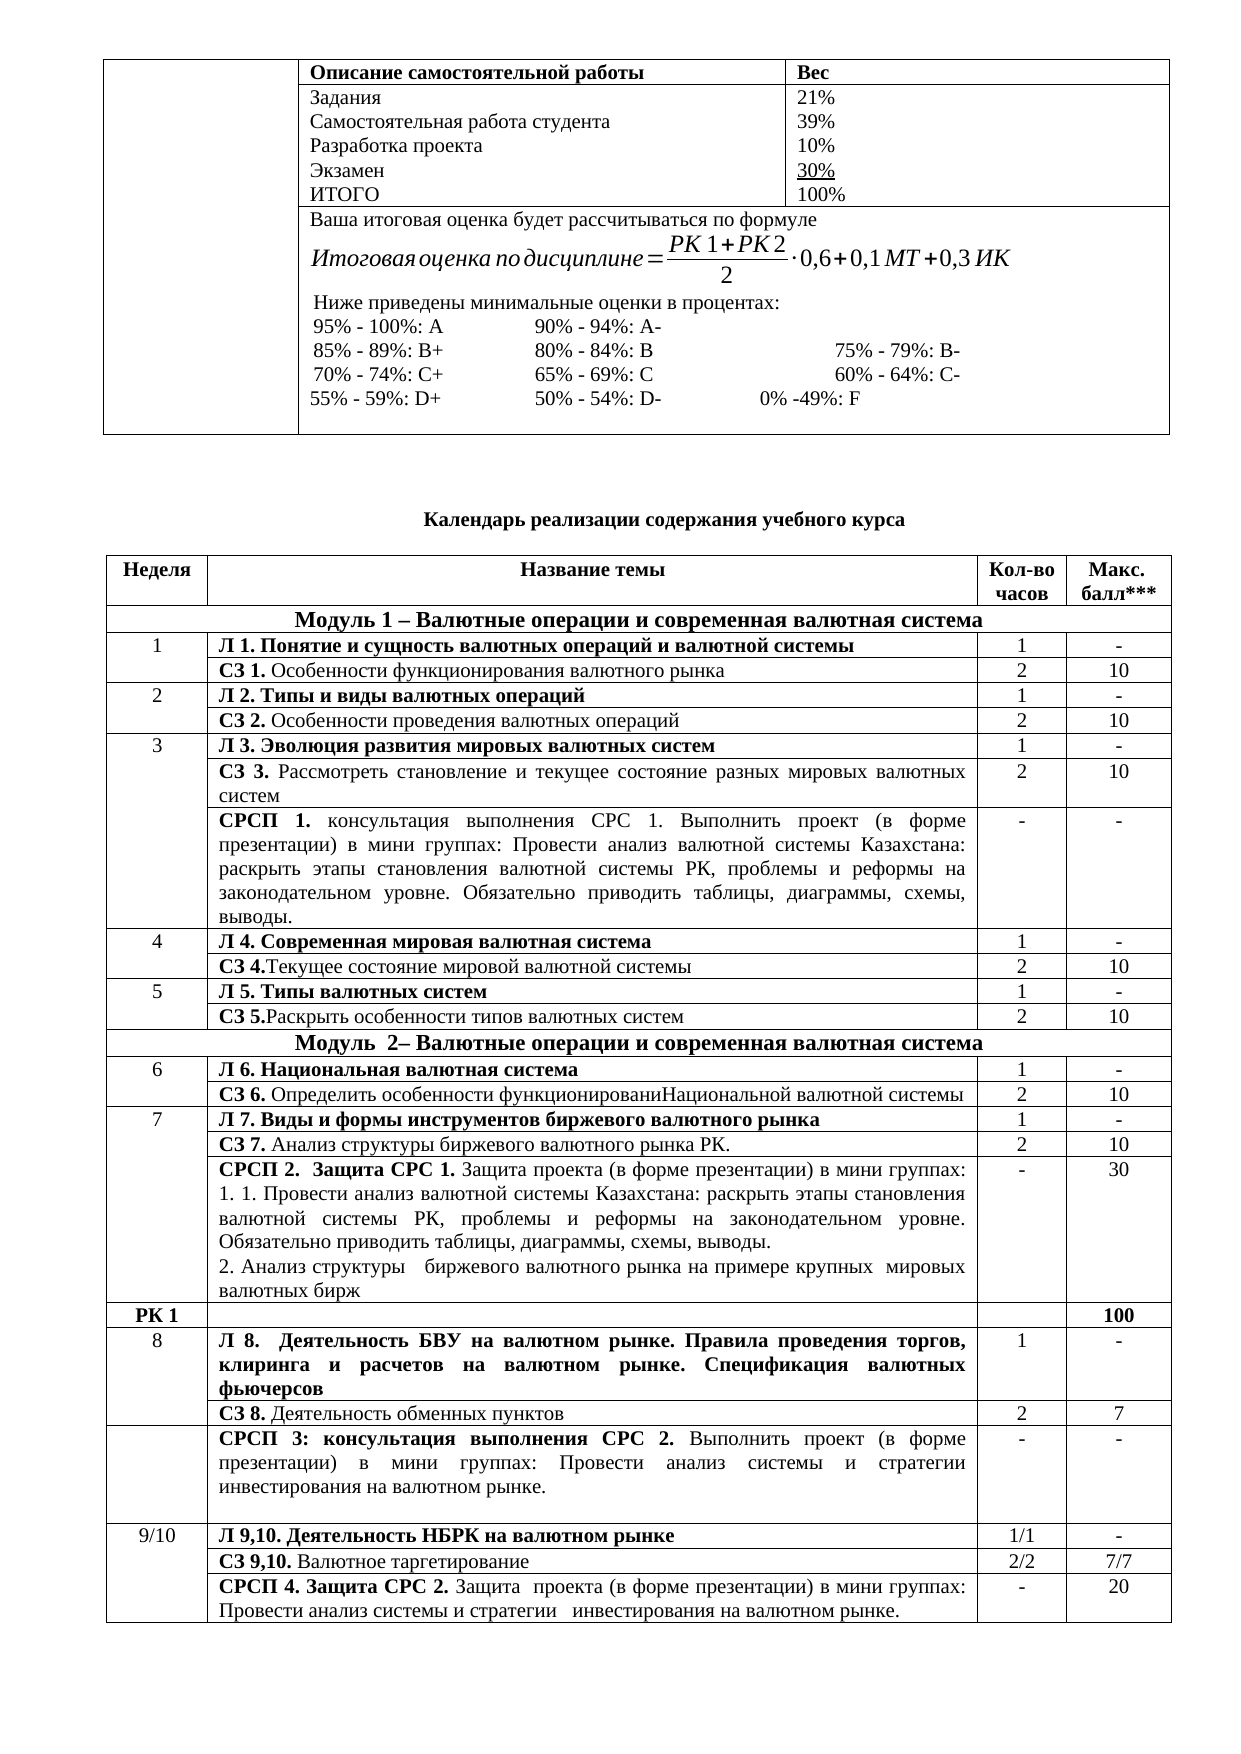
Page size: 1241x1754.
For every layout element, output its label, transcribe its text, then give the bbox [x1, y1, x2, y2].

table_cell Л 5. Типы валютных систем [208, 979, 977, 1003]
table_cell Описание самостоятельной работы [299, 60, 785, 84]
table_cell - [1067, 633, 1171, 657]
table_cell 10 [1067, 708, 1171, 732]
table_cell 30 [1067, 1157, 1171, 1302]
table_cell Л 1. Понятие и сущность валютных операций и валютной системы [208, 633, 977, 657]
table_cell - [978, 1574, 1066, 1622]
table_cell - [1067, 929, 1171, 953]
table_cell 2/2 [978, 1549, 1066, 1573]
table_cell 2 [978, 658, 1066, 682]
table_cell Л 8. Деятельность БВУ на валютном рынке. Правила проведения торгов, клиринга и расчетов на валютном рынке. Спецификация валютных фьючерсов [208, 1328, 977, 1400]
table_cell 7/7 [1067, 1549, 1171, 1573]
table_cell Вес [786, 60, 1169, 84]
table_cell 1 [978, 1057, 1066, 1081]
table_cell СЗ 3. Рассмотреть становление и текущее состояние разных мировых валютных систем [208, 759, 977, 807]
table_cell 9/10 [107, 1524, 207, 1622]
table_cell СЗ 8. Деятельность обменных пунктов [208, 1401, 977, 1425]
table_cell Модуль 2– Валютные операции и современная валютная система [107, 1030, 1171, 1056]
table_cell СРСП 3: консультация выполнения СРС 2. Выполнить проект (в форме презентации) в мини группах: Провести анализ системы и стратегии инвестирования на валютном рынке. [208, 1426, 977, 1522]
table_cell 2 [978, 1004, 1066, 1028]
table_cell 4 [107, 929, 207, 978]
table_cell - [1067, 683, 1171, 707]
table_cell Задания Самостоятельная работа студента Разработка проекта Экзамен ИТОГО [299, 85, 785, 206]
table_cell СЗ 1. Особенности функционирования валютного рынка [208, 658, 977, 682]
table_cell 1 [978, 633, 1066, 657]
table_cell - [978, 808, 1066, 928]
table_cell СЗ 4.Текущее состояние мировой валютной системы [208, 954, 977, 978]
table_header Макс. балл*** [1067, 556, 1171, 604]
table_cell РК 1 [107, 1303, 207, 1327]
table_cell СЗ 5.Раскрыть особенности типов валютных систем [208, 1004, 977, 1028]
table_cell 1 [978, 683, 1066, 707]
table_cell - [978, 1426, 1066, 1522]
table_cell 2 [978, 708, 1066, 732]
table_cell 2 [978, 1401, 1066, 1425]
table_cell 6 [107, 1057, 207, 1106]
table_cell - [1067, 1328, 1171, 1400]
table_cell 1 [978, 929, 1066, 953]
table_cell 2 [107, 683, 207, 732]
table_cell Л 4. Современная мировая валютная система [208, 929, 977, 953]
table_cell - [1067, 734, 1171, 757]
table_cell 2 [978, 759, 1066, 807]
table_cell Л 7. Виды и формы инструментов биржевого валютного рынка [208, 1107, 977, 1131]
table_cell [978, 1303, 1066, 1327]
table_cell СЗ 9,10. Валютное таргетирование [208, 1549, 977, 1573]
table_cell 3 [107, 734, 207, 928]
table_cell 5 [107, 979, 207, 1028]
table_cell СЗ 2. Особенности проведения валютных операций [208, 708, 977, 732]
table_cell СРСП 2. Защита СРС 1. Защита проекта (в форме презентации) в мини группах: 1. 1. Провести анализ валютной системы Казахстана: раскрыть этапы становления валютной системы РК, проблемы и реформы на законодательном уровне. Обязательно приводить таблицы, диаграммы, схемы, выводы. 2. Анализ структуры биржевого валютного рынка на примере крупных мировых валютных бирж [208, 1157, 977, 1302]
table_cell [208, 1303, 977, 1327]
table_cell [107, 1426, 207, 1522]
table_cell 7 [107, 1107, 207, 1302]
table_cell Л 6. Национальная валютная система [208, 1057, 977, 1081]
text Календарь реализации содержания учебного курса [177, 507, 1152, 531]
table_cell 10 [1067, 954, 1171, 978]
table_cell 7 [1067, 1401, 1171, 1425]
table_cell 20 [1067, 1574, 1171, 1622]
table_cell 1/1 [978, 1524, 1066, 1547]
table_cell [104, 60, 298, 434]
table_cell Ваша итоговая оценка будет рассчитываться по формуле Ниже приведены минимальные оценки в процентах: 95% - 100%: А 90% - 94%: А- 85% - 89%: В+ 80% - 84%: В 75% - 79%: В- 70% - 74%: С+ 65% - 69%: С 60% - 64%: С- 55% - 59%: D+ 50% - 54%: D- 0% -49%: F [299, 207, 1169, 434]
table_cell Л 2. Типы и виды валютных операций [208, 683, 977, 707]
table_cell Л 9,10. Деятельность НБРК на валютном рынке [208, 1524, 977, 1547]
table_cell - [978, 1157, 1066, 1302]
table_cell 10 [1067, 658, 1171, 682]
table_cell 1 [978, 1107, 1066, 1131]
table_cell 21% 39% 10% 30% 100% [786, 85, 1169, 206]
table_cell 1 [978, 979, 1066, 1003]
table_cell 1 [107, 633, 207, 682]
table_cell СРСП 4. Защита СРС 2. Защита проекта (в форме презентации) в мини группах: Провести анализ системы и стратегии инвестирования на валютном рынке. [208, 1574, 977, 1622]
table_cell СЗ 7. Анализ структуры биржевого валютного рынка РК. [208, 1132, 977, 1156]
table_header Название темы [208, 556, 977, 604]
table_cell Модуль 1 – Валютные операции и современная валютная система [107, 606, 1171, 632]
table_cell 10 [1067, 1082, 1171, 1106]
table_header Кол-во часов [978, 556, 1066, 604]
table_cell - [1067, 808, 1171, 928]
table_cell 1 [978, 1328, 1066, 1400]
table_cell 10 [1067, 1004, 1171, 1028]
table_cell 10 [1067, 1132, 1171, 1156]
table_cell - [1067, 1107, 1171, 1131]
table_cell СРСП 1. консультация выполнения СРС 1. Выполнить проект (в форме презентации) в мини группах: Провести анализ валютной системы Казахстана: раскрыть этапы становления валютной системы РК, проблемы и реформы на законодательном уровне. Обязательно приводить таблицы, диаграммы, схемы, выводы. [208, 808, 977, 928]
table_cell 2 [978, 1082, 1066, 1106]
table_cell Л 3. Эволюция развития мировых валютных систем [208, 734, 977, 757]
table_cell - [1067, 1426, 1171, 1522]
table_cell 2 [978, 1132, 1066, 1156]
table_cell - [1067, 1057, 1171, 1081]
table_cell 8 [107, 1328, 207, 1425]
table_cell 1 [978, 734, 1066, 757]
table_cell 100 [1067, 1303, 1171, 1327]
table_header Неделя [107, 556, 207, 604]
table_cell СЗ 6. Определить особенности функционированиНациональной валютной системы [208, 1082, 977, 1106]
table_cell - [1067, 979, 1171, 1003]
table_cell 2 [978, 954, 1066, 978]
table_cell 10 [1067, 759, 1171, 807]
table_cell - [1067, 1524, 1171, 1547]
